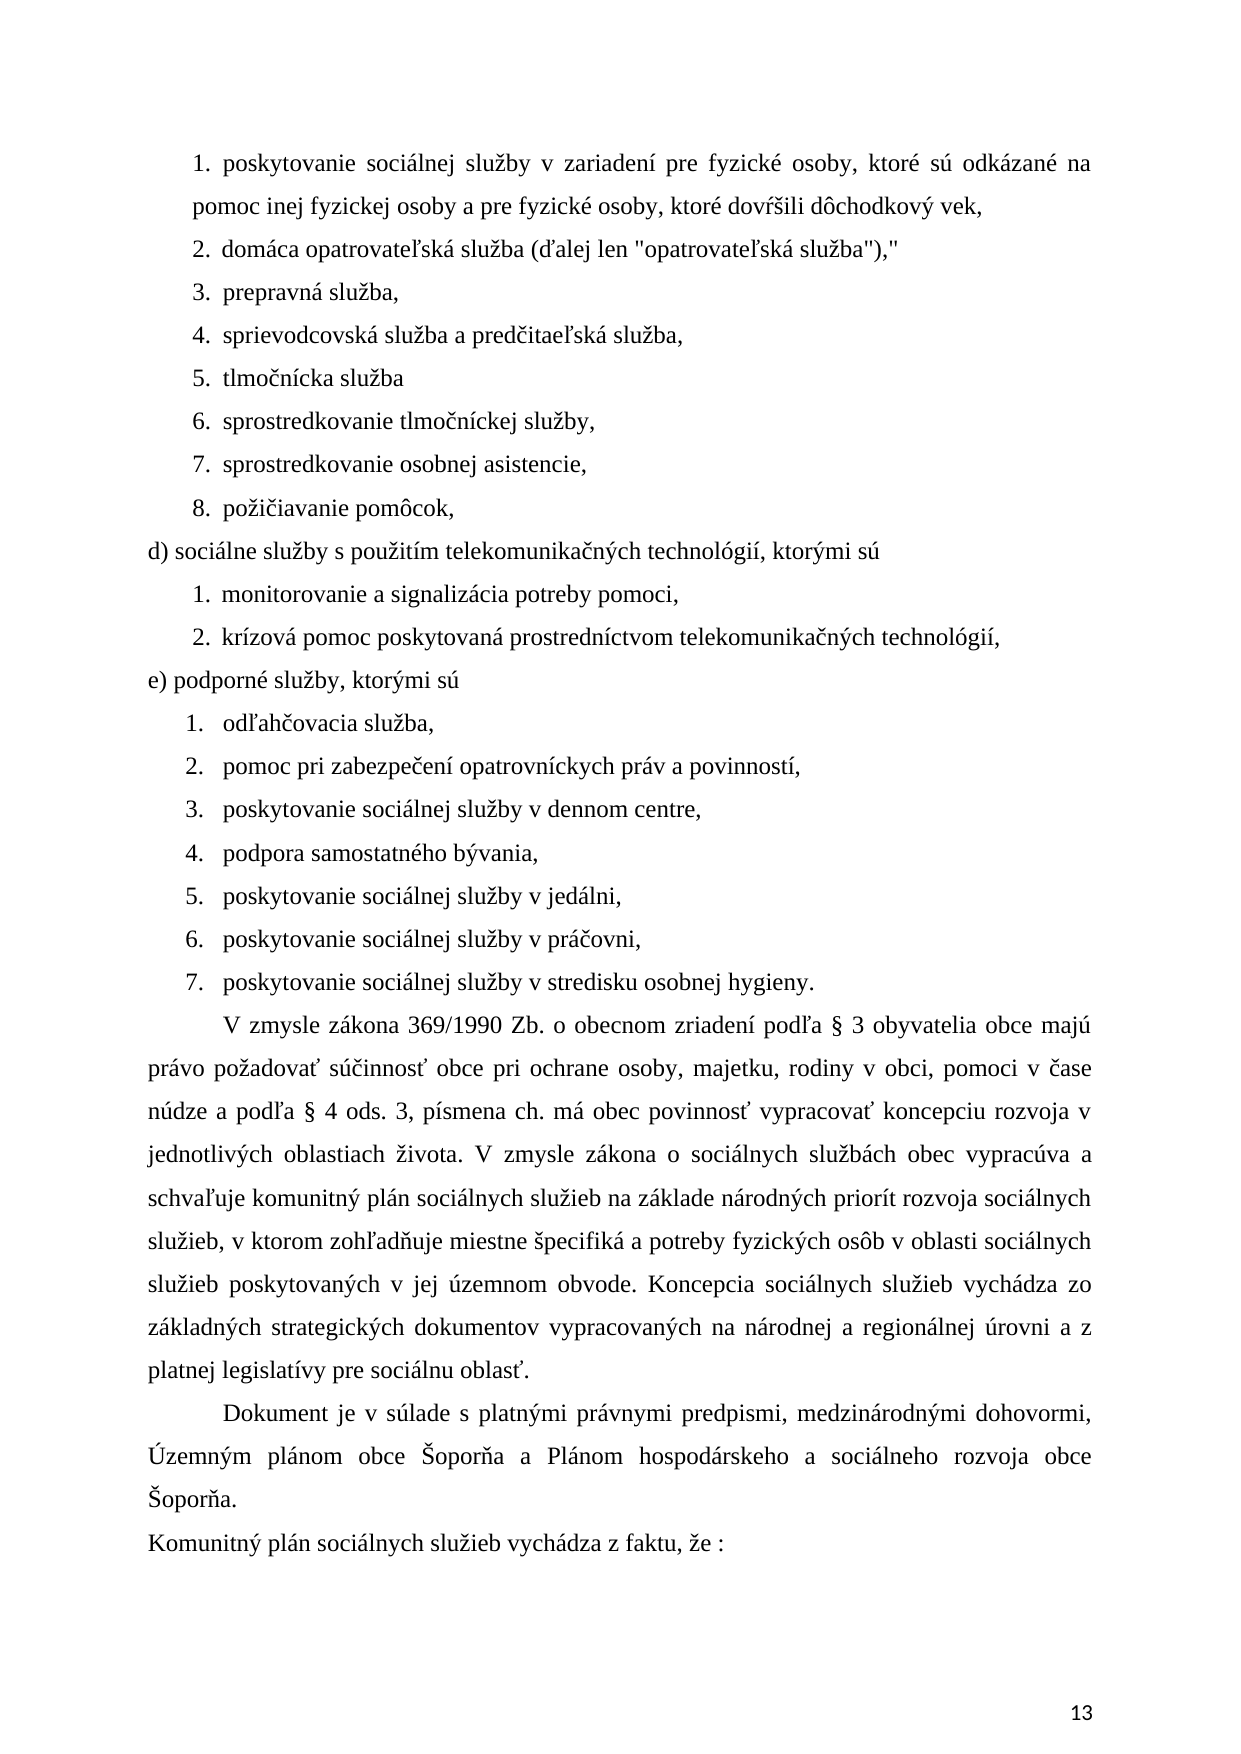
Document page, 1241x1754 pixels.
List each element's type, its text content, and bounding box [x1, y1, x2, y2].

list pomoc pri zabezpečení opatrovníckych práv a povinností, [185, 751, 1093, 780]
text Komunitný plán sociálnych služieb vychádza z faktu, že : [148, 1528, 1093, 1556]
list poskytovanie sociálnej služby v jedálni, [185, 881, 1093, 909]
list podpora samostatného bývania, [185, 838, 1093, 866]
list tlmočnícka služba [192, 363, 1093, 392]
list monitorovanie a signalizácia potreby pomoci, [192, 579, 1093, 608]
list poskytovanie sociálnej služby v dennom centre, [185, 794, 1093, 823]
list odľahčovacia služba, [185, 708, 1093, 737]
list sprievodcovská služba a predčitaeľská služba, [192, 320, 1093, 349]
list poskytovanie sociálnej služby v stredisku osobnej hygieny. [185, 967, 1093, 996]
list požičiavanie pomôcok, [192, 493, 1093, 521]
text d) sociálne služby s použitím telekomunikačných technológií, ktorými sú [148, 536, 1093, 564]
list domáca opatrovateľská služba (ďalej len "opatrovateľská služba")," [192, 234, 1093, 263]
text Dokument je v súlade s platnými právnymi predpismi, medzinárodnými dohovormi, Územným plánom obce Šoporňa a Plánom hospodárskeho a sociálneho rozvoja obce Šoporňa. [148, 1398, 1093, 1513]
list poskytovanie sociálnej služby v zariadení pre fyzické osoby, ktoré sú odkázané na pomoc inej fyzickej osoby a pre fyzické osoby, ktoré dovŕšili dôchodkový vek, [192, 148, 1093, 219]
text V zmysle zákona 369/1990 Zb. o obecnom zriadení podľa § 3 obyvatelia obce majú právo požadovať súčinnosť obce pri ochrane osoby, majetku, rodiny v obci, pomoci v čase núdze a podľa § 4 ods. 3, písmena ch. má obec povinnosť vypracovať koncepciu rozvoja v jednotlivých oblastiach života. V zmysle zákona o sociálnych službách obec vypracúva a schvaľuje komunitný plán sociálnych služieb na základe národných priorít rozvoja sociálnych služieb, v ktorom zohľadňuje miestne špecifiká a potreby fyzických osôb v oblasti sociálnych služieb poskytovaných v jej územnom obvode. Koncepcia sociálnych služieb vychádza zo základných strategických dokumentov vypracovaných na národnej a regionálnej úrovni a z platnej legislatívy pre sociálnu oblasť. [148, 1010, 1093, 1384]
list sprostredkovanie tlmočníckej služby, [192, 406, 1093, 435]
list poskytovanie sociálnej služby v práčovni, [185, 924, 1093, 953]
list krízová pomoc poskytovaná prostredníctvom telekomunikačných technológií, [192, 622, 1093, 651]
list prepravná služba, [192, 277, 1093, 306]
list sprostredkovanie osobnej asistencie, [192, 449, 1093, 478]
text e) podporné služby, ktorými sú [148, 665, 1093, 694]
